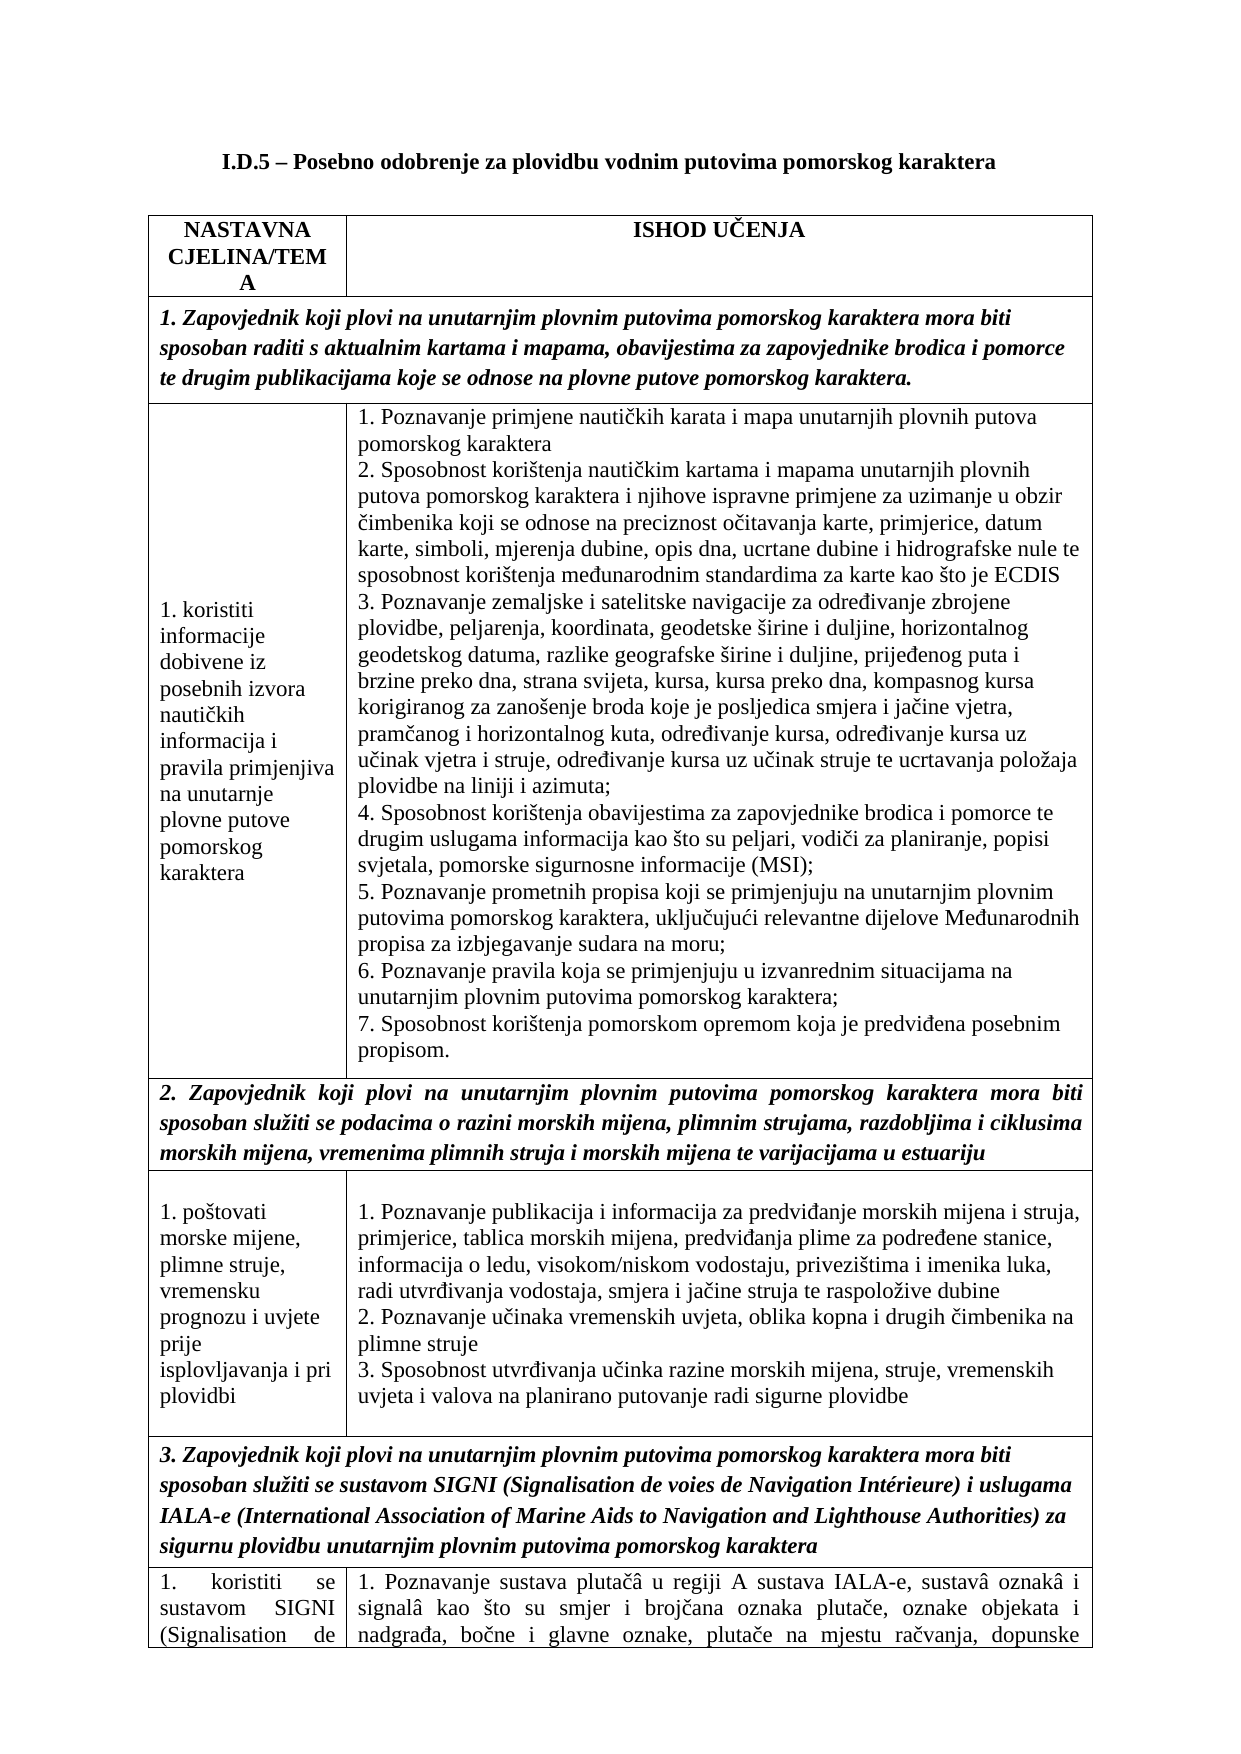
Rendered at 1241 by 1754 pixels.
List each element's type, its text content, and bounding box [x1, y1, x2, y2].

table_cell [149, 1568, 346, 1647]
subtitle I.D.5 – Posebno odobrenje za plovidbu vodnim putovima pomorskog karaktera [222, 148, 1092, 174]
table_cell 1. poštovati morske mijene, plimne struje, vremensku prognozu i uvjete prije isplovljavanja i pri plovidbi [149, 1171, 346, 1436]
table_cell 2. Zapovjednik koji plovi na unutarnjim plovnim putovima pomorskog karaktera mora biti sposoban služiti se podacima o razini morskih mijena, plimnim strujama, razdobljima i ciklusima morskih mijena, vremenima plimnih struja i morskih mijena te varijacijama u estuariju [149, 1079, 1092, 1170]
table_cell 3. Zapovjednik koji plovi na unutarnjim plovnim putovima pomorskog karaktera mora biti sposoban služiti se sustavom SIGNI (Signalisation de voies de Navigation Intérieure) i uslugama IALA-e (International Association of Marine Aids to Navigation and Lighthouse Authorities) za sigurnu plovidbu unutarnjim plovnim putovima pomorskog karaktera [149, 1437, 1092, 1567]
table_cell 1. Poznavanje publikacija i informacija za predviđanje morskih mijena i struja, primjerice, tablica morskih mijena, predviđanja plime za podređene stanice, informacija o ledu, visokom/niskom vodostaju, privezištima i imenika luka, radi utvrđivanja vodostaja, smjera i jačine struja te raspoložive dubine 2. Poznavanje učinaka vremenskih uvjeta, oblika kopna i drugih čimbenika na plimne struje 3. Sposobnost utvrđivanja učinka razine morskih mijena, struje, vremenskih uvjeta i valova na planirano putovanje radi sigurne plovidbe [347, 1171, 1092, 1436]
table_cell 1. Zapovjednik koji plovi na unutarnjim plovnim putovima pomorskog karaktera mora biti sposoban raditi s aktualnim kartama i mapama, obavijestima za zapovjednike brodica i pomorce te drugim publikacijama koje se odnose na plovne putove pomorskog karaktera. [149, 297, 1092, 402]
table_cell 1. koristiti informacije dobivene iz posebnih izvora nautičkih informacija i pravila primjenjiva na unutarnje plovne putove pomorskog karaktera [149, 404, 346, 1078]
table_header ISHOD UČENJA [347, 216, 1092, 296]
table_header NASTAVNA CJELINA/TEMA [149, 216, 346, 296]
table_cell 1. Poznavanje primjene nautičkih karata i mapa unutarnjih plovnih putova pomorskog karaktera 2. Sposobnost korištenja nautičkim kartama i mapama unutarnjih plovnih putova pomorskog karaktera i njihove ispravne primjene za uzimanje u obzir čimbenika koji se odnose na preciznost očitavanja karte, primjerice, datum karte, simboli, mjerenja dubine, opis dna, ucrtane dubine i hidrografske nule te sposobnost korištenja međunarodnim standardima za karte kao što je ECDIS 3. Poznavanje zemaljske i satelitske navigacije za određivanje zbrojene plovidbe, peljarenja, koordinata, geodetske širine i duljine, horizontalnog geodetskog datuma, razlike geografske širine i duljine, prijeđenog puta i brzine preko dna, strana svijeta, kursa, kursa preko dna, kompasnog kursa korigiranog za zanošenje broda koje je posljedica smjera i jačine vjetra, pramčanog i horizontalnog kuta, određivanje kursa, određivanje kursa uz učinak vjetra i struje, određivanje kursa uz učinak struje te ucrtavanja položaja plovidbe na liniji i azimuta; 4. Sposobnost korištenja obavijestima za zapovjednike brodica i pomorce te drugim uslugama informacija kao što su peljari, vodiči za planiranje, popisi svjetala, pomorske sigurnosne informacije (MSI); 5. Poznavanje prometnih propisa koji se primjenjuju na unutarnjim plovnim putovima pomorskog karaktera, uključujući relevantne dijelove Međunarodnih propisa za izbjegavanje sudara na moru; 6. Poznavanje pravila koja se primjenjuju u izvanrednim situacijama na unutarnjim plovnim putovima pomorskog karaktera; 7. Sposobnost korištenja pomorskom opremom koja je predviđena posebnim propisom. [347, 404, 1092, 1078]
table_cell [347, 1568, 1092, 1647]
